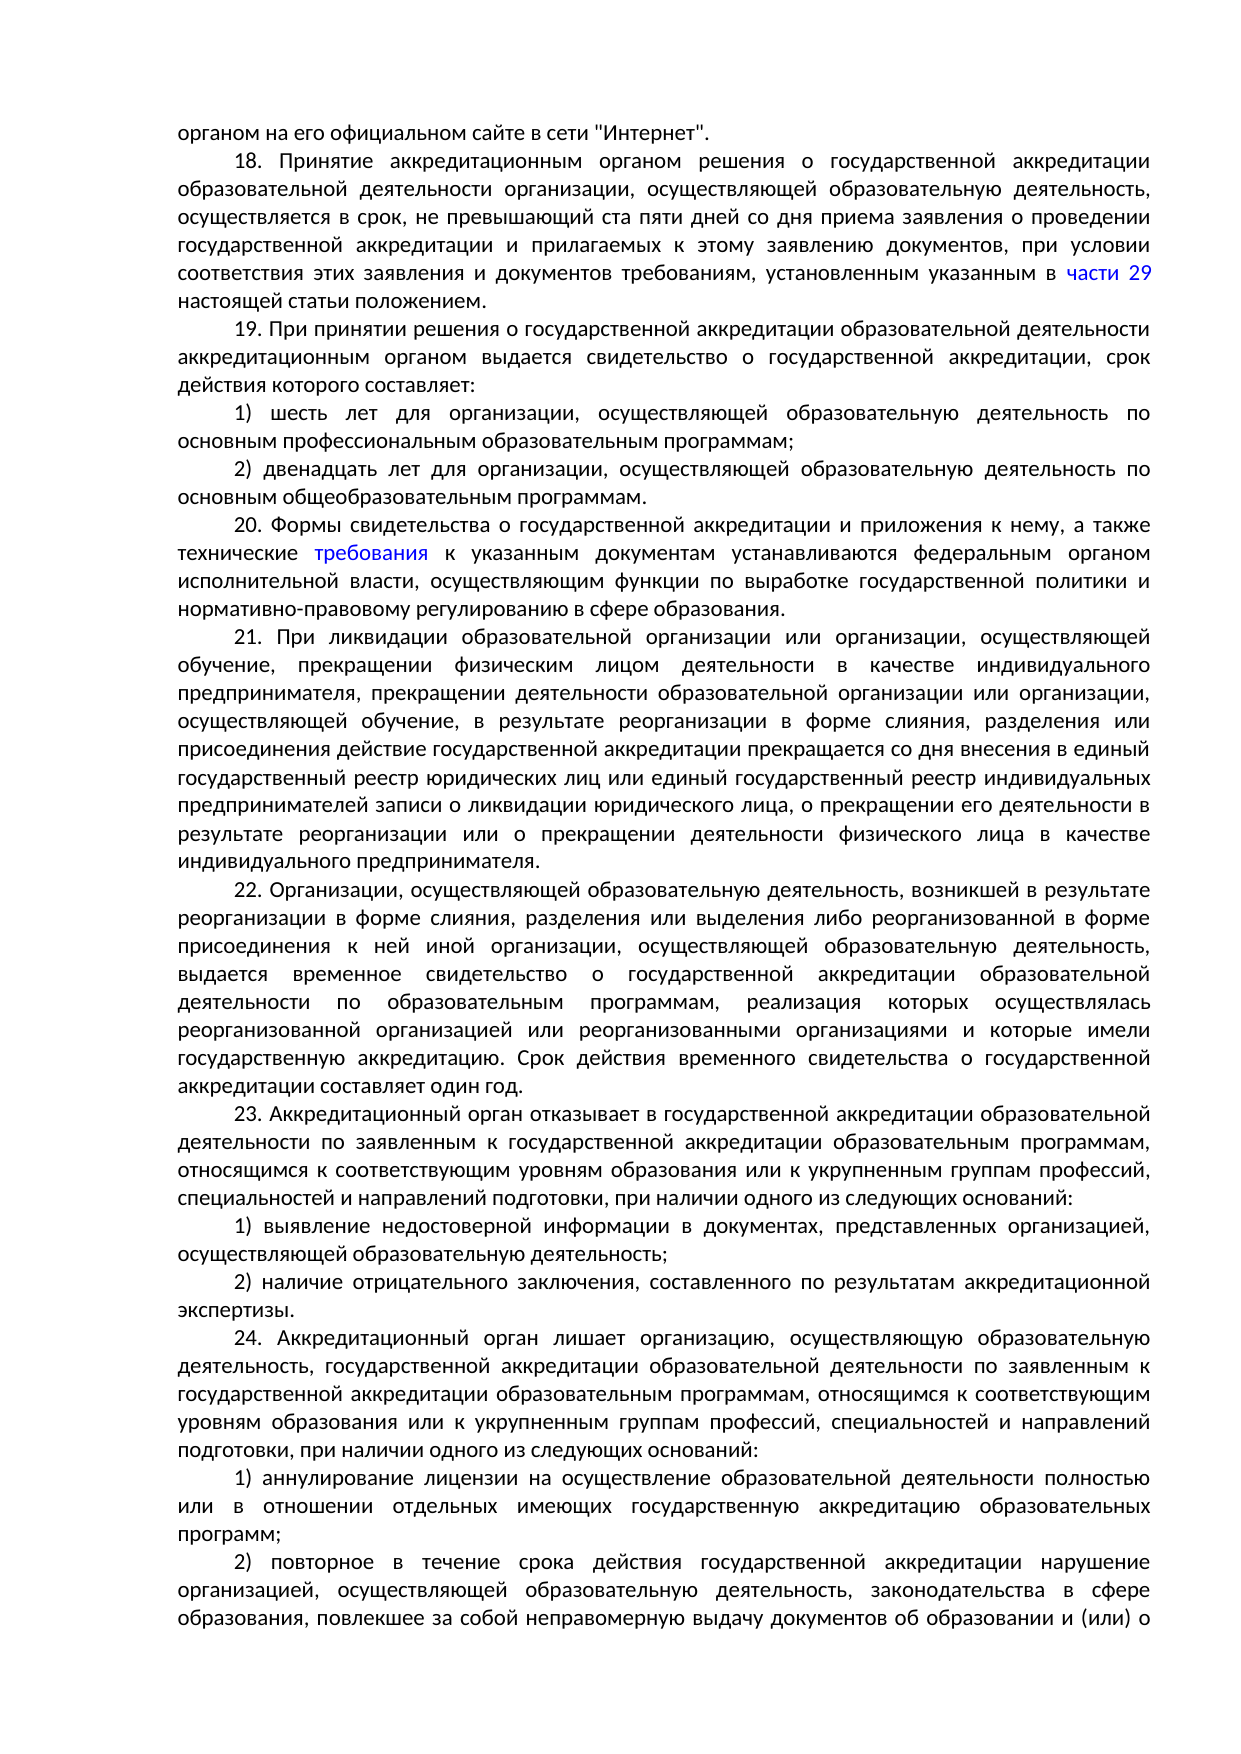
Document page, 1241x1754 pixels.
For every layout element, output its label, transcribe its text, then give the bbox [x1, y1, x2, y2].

text 21. При ликвидации образовательной организации или организации, осуществляющей обучение, прекращении физическим лицом деятельности в качестве индивидуального предпринимателя, прекращении деятельности образовательной организации или организации, осуществляющей обучение, в результате реорганизации в форме слияния, разделения или присоединения действие государственной аккредитации прекращается со дня внесения в единый государственный реестр юридических лиц или единый государственный реестр индивидуальных предпринимателей записи о ликвидации юридического лица, о прекращении его деятельности в результате реорганизации или о прекращении деятельности физического лица в качестве индивидуального предпринимателя. [177, 622, 1152, 875]
text 19. При принятии решения о государственной аккредитации образовательной деятельности аккредитационным органом выдается свидетельство о государственной аккредитации, срок действия которого составляет: [177, 314, 1152, 398]
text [177, 118, 1152, 146]
text 2) двенадцать лет для организации, осуществляющей образовательную деятельность по основным общеобразовательным программам. [177, 454, 1152, 510]
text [177, 1547, 1152, 1631]
text 24. Аккредитационный орган лишает организацию, осуществляющую образовательную деятельность, государственной аккредитации образовательной деятельности по заявленным к государственной аккредитации образовательным программам, относящимся к соответствующим уровням образования или к укрупненным группам профессий, специальностей и направлений подготовки, при наличии одного из следующих оснований: [177, 1323, 1152, 1463]
text 20. Формы свидетельства о государственной аккредитации и приложения к нему, а также технические требования к указанным документам устанавливаются федеральным органом исполнительной власти, осуществляющим функции по выработке государственной политики и нормативно-правовому регулированию в сфере образования. [177, 510, 1152, 622]
text 1) шесть лет для организации, осуществляющей образовательную деятельность по основным профессиональным образовательным программам; [177, 398, 1152, 454]
text 1) выявление недостоверной информации в документах, представленных организацией, осуществляющей образовательную деятельность; [177, 1211, 1152, 1267]
text 22. Организации, осуществляющей образовательную деятельность, возникшей в результате реорганизации в форме слияния, разделения или выделения либо реорганизованной в форме присоединения к ней иной организации, осуществляющей образовательную деятельность, выдается временное свидетельство о государственной аккредитации образовательной деятельности по образовательным программам, реализация которых осуществлялась реорганизованной организацией или реорганизованными организациями и которые имели государственную аккредитацию. Срок действия временного свидетельства о государственной аккредитации составляет один год. [177, 875, 1152, 1099]
text 18. Принятие аккредитационным органом решения о государственной аккредитации образовательной деятельности организации, осуществляющей образовательную деятельность, осуществляется в срок, не превышающий ста пяти дней со дня приема заявления о проведении государственной аккредитации и прилагаемых к этому заявлению документов, при условии соответствия этих заявления и документов требованиям, установленным указанным в части 29 настоящей статьи положением. [177, 146, 1152, 314]
text 2) наличие отрицательного заключения, составленного по результатам аккредитационной экспертизы. [177, 1267, 1152, 1323]
text 23. Аккредитационный орган отказывает в государственной аккредитации образовательной деятельности по заявленным к государственной аккредитации образовательным программам, относящимся к соответствующим уровням образования или к укрупненным группам профессий, специальностей и направлений подготовки, при наличии одного из следующих оснований: [177, 1099, 1152, 1211]
text 1) аннулирование лицензии на осуществление образовательной деятельности полностью или в отношении отдельных имеющих государственную аккредитацию образовательных программ; [177, 1463, 1152, 1547]
